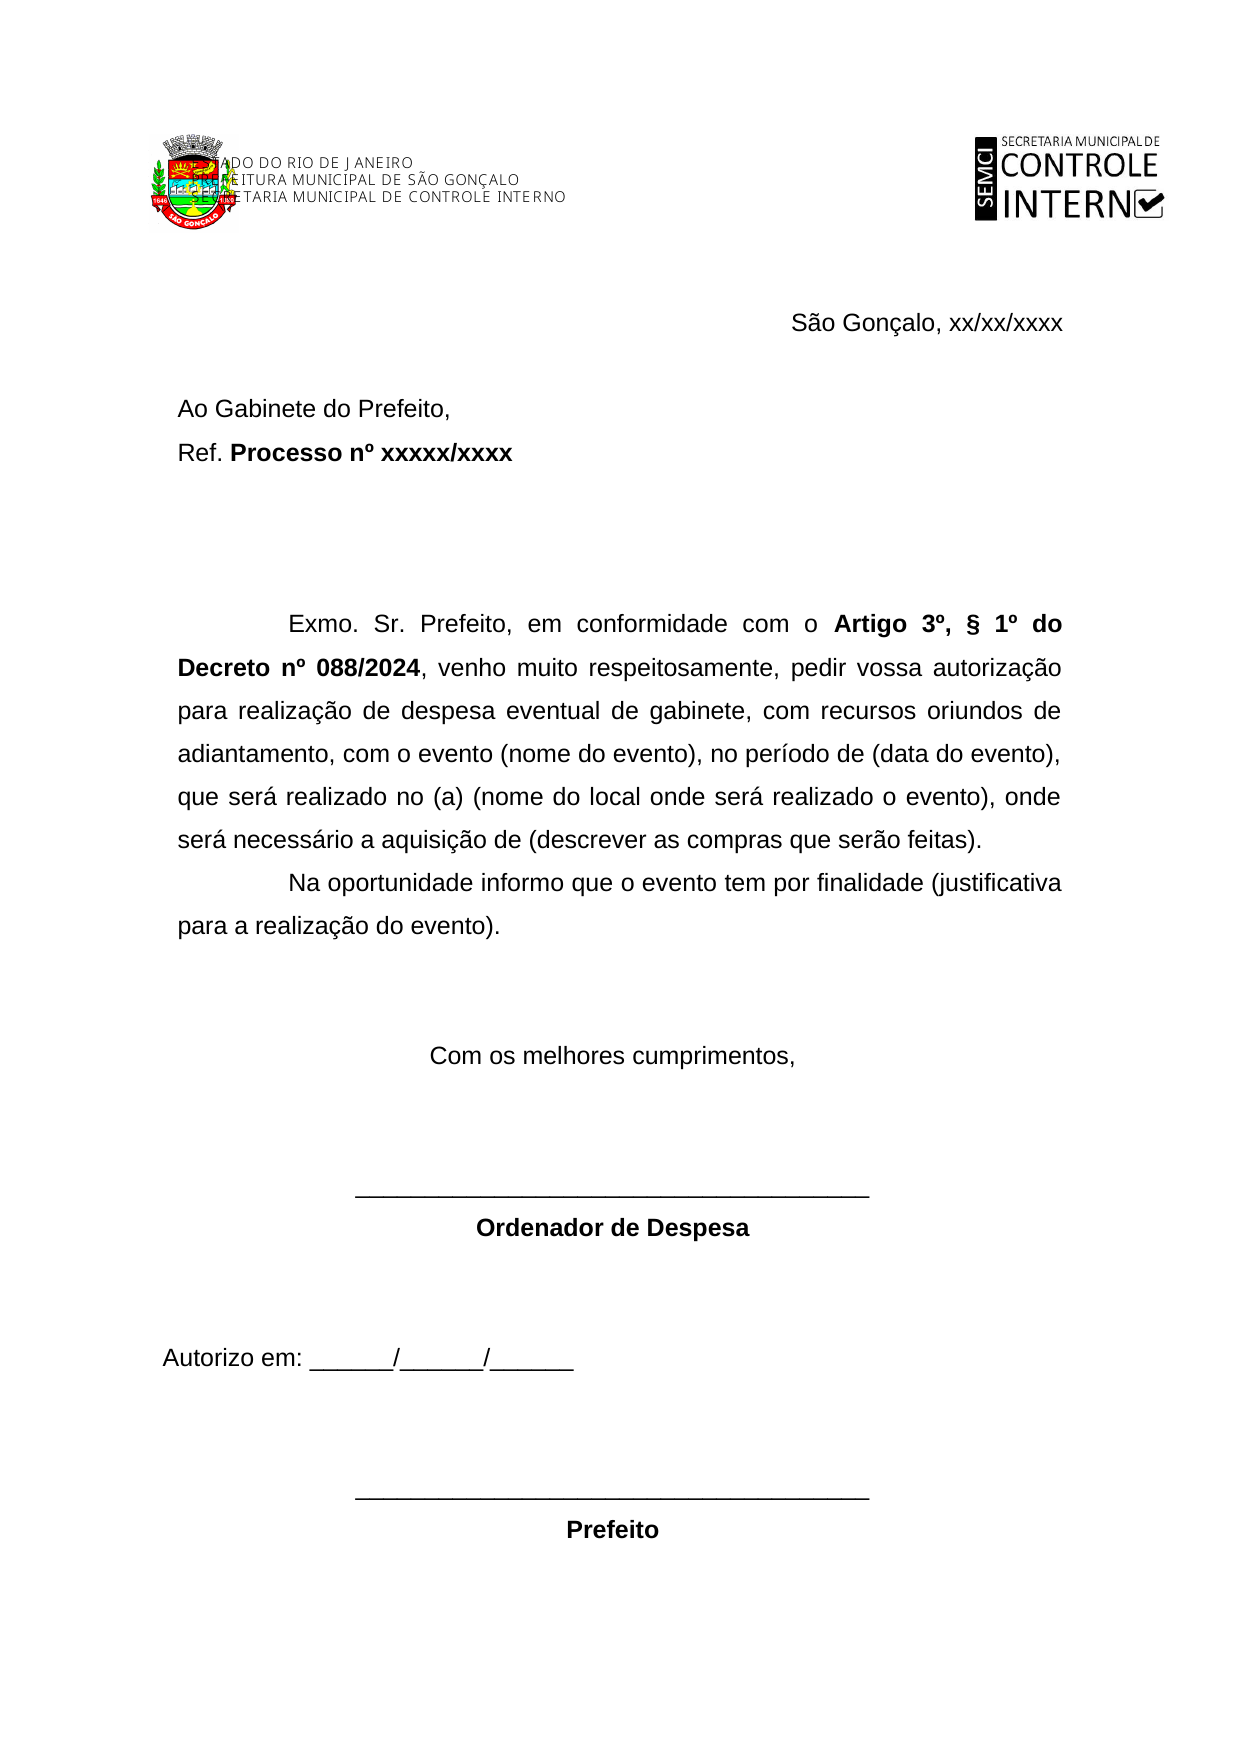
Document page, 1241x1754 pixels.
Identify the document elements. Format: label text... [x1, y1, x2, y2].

text _____________________________________ [162, 1472, 1063, 1501]
text Com os melhores cumprimentos, [162, 1041, 1063, 1069]
text Prefeito [162, 1515, 1063, 1544]
text _____________________________________ [162, 1170, 1063, 1199]
picture [967, 126, 1177, 229]
text Ao Gabinete do Prefeito, [177, 394, 1063, 423]
text Na oportunidade informo que o evento tem por finalidade (justificativa para a realização do evento). [177, 868, 1063, 940]
picture [148, 134, 239, 233]
text Ref. Processo nº xxxxx/xxxx [177, 438, 1063, 466]
text Exmo. Sr. Prefeito, em conformidade com o Artigo 3º, § 1º do Decreto nº 088/2024, venho muito respeitosamente, pedir vossa autorização para realização de despesa eventual de gabinete, com recursos oriundos de adiantamento, com o evento (nome do evento), no período de (data do evento), que será realizado no (a) (nome do local onde será realizado o evento), onde será necessário a aquisição de (descrever as compras que serão feitas). [177, 609, 1063, 854]
text Ordenador de Despesa [162, 1213, 1063, 1242]
text Autorizo em: ______/______/______ [162, 1342, 1063, 1371]
text São Gonçalo, xx/xx/xxxx [201, 308, 1063, 337]
